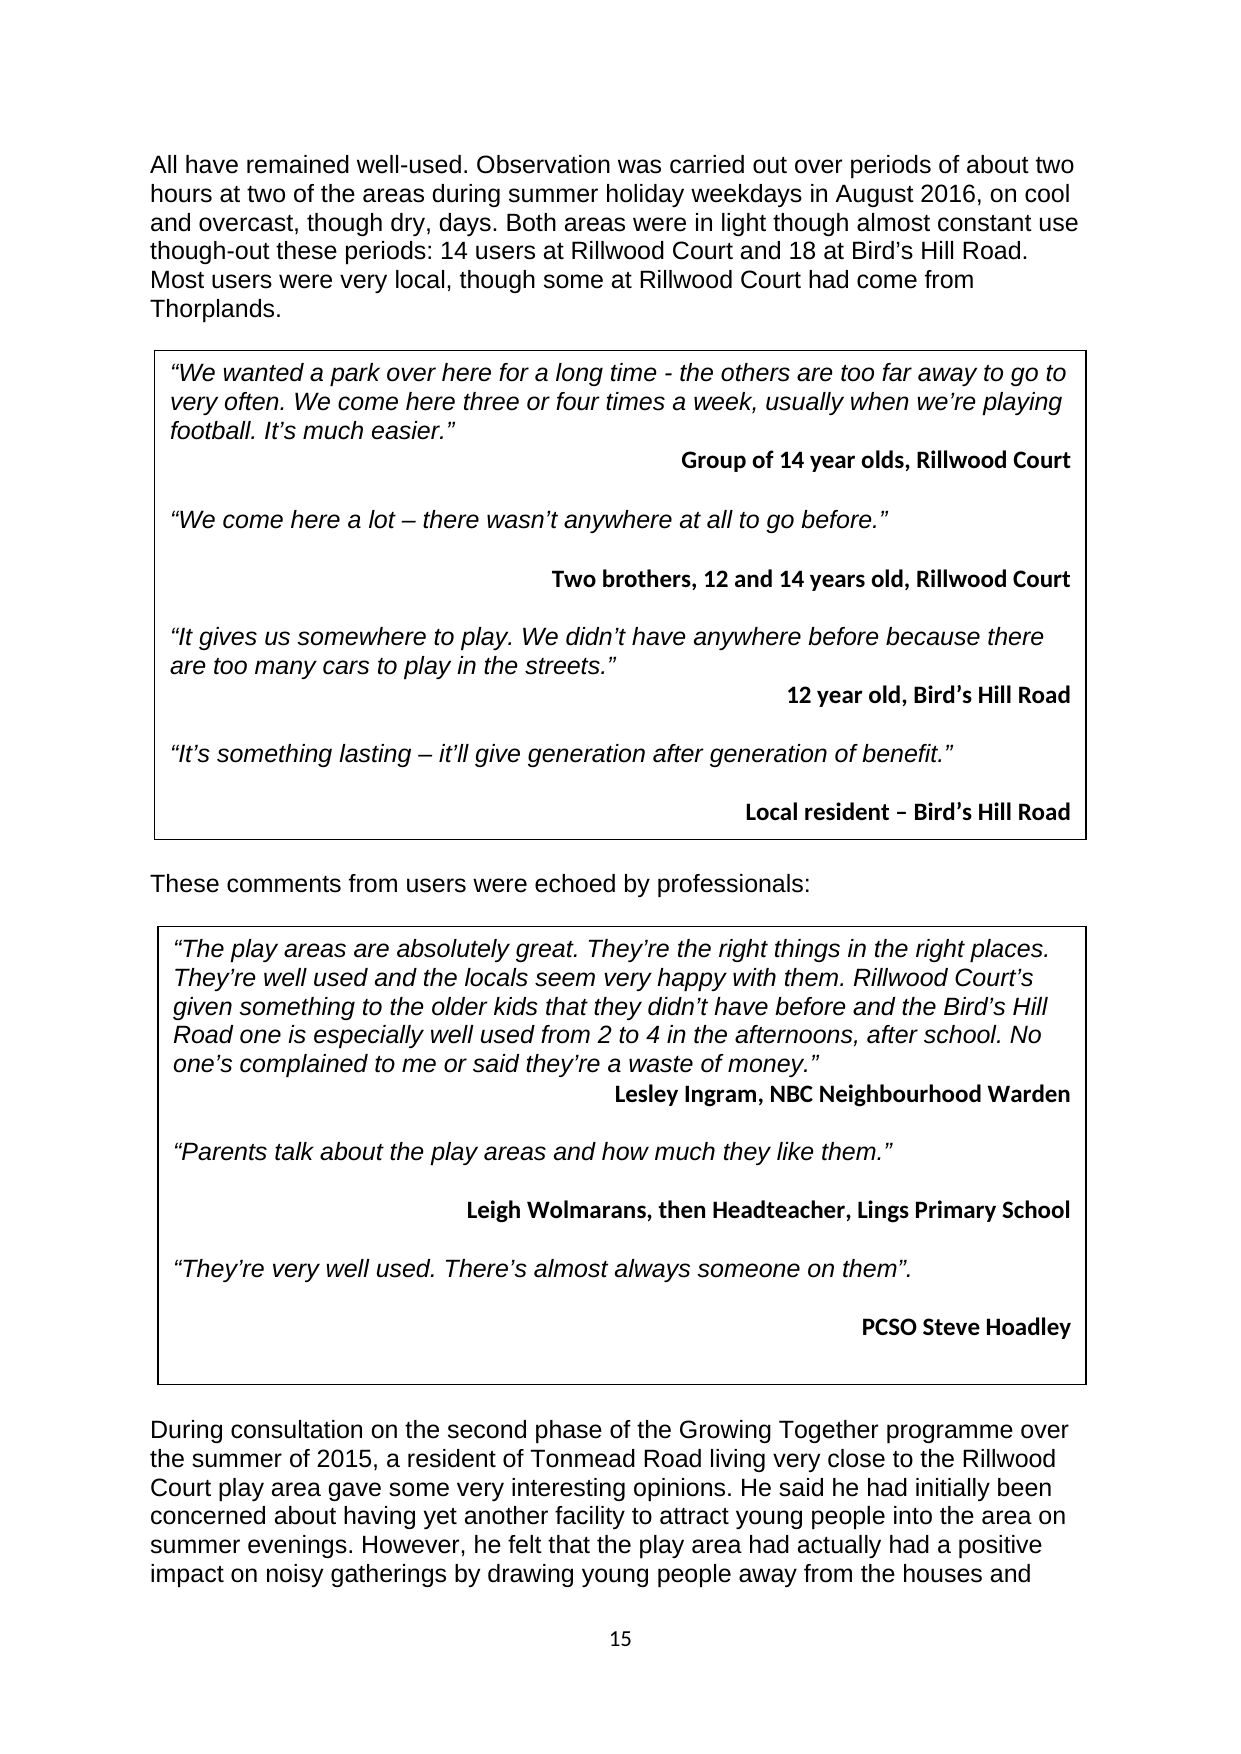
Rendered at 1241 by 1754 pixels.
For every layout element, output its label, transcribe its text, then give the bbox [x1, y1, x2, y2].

text All have remained well-used. Observation was carried out over periods of about two hours at two of the areas during summer holiday weekdays in August 2016, on cool and overcast, though dry, days. Both areas were in light though almost constant use though-out these periods: 14 users at Rillwood Court and 18 at Bird’s Hill Road. Most users were very local, though some at Rillwood Court had come from Thorplands. [150, 150, 1090, 322]
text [150, 1415, 1090, 1587]
text These comments from users were echoed by professionals: [150, 869, 1090, 897]
